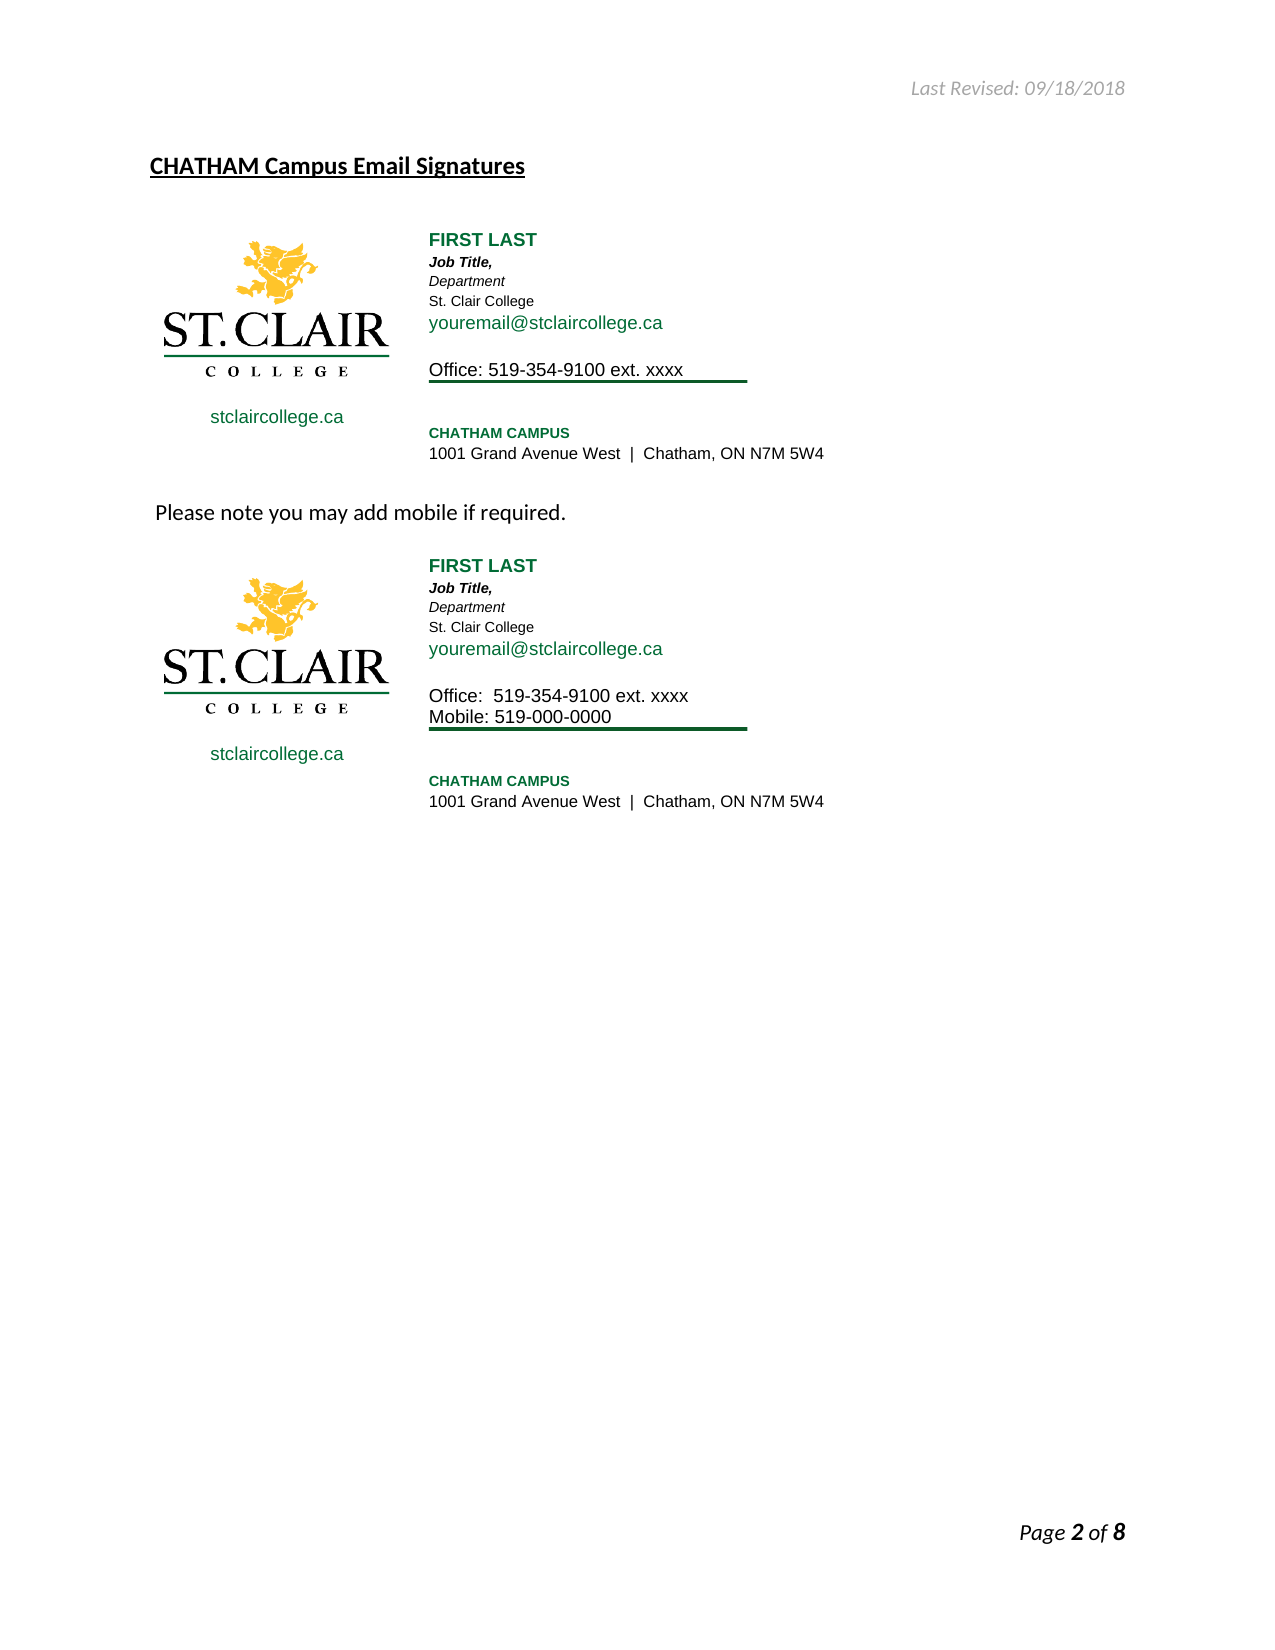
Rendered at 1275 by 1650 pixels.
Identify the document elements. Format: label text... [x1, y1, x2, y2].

table_header FIRST LAST Job Title, Department St. Clair College youremail@stclaircollege.ca Office: 519-354-9100 ext. xxxx CHATHAM CAMPUS 1001 Grand Avenue West | Chatham, ON N7M 5W4 [404, 200, 964, 498]
picture [161, 574, 393, 718]
text CHATHAM Campus Email Signatures [150, 150, 1125, 181]
text Please note you may add mobile if required. [150, 498, 1125, 526]
table_header FIRST LAST Job Title, Department St. Clair College youremail@stclaircollege.ca Office: 519-354-9100 ext. xxxx Mobile: 519-000-0000 CHATHAM CAMPUS 1001 Grand Avenue West | Chatham, ON N7M 5W4 [404, 526, 964, 845]
picture [161, 237, 393, 381]
table_header stclaircollege.ca [150, 526, 404, 845]
table_header stclaircollege.ca [150, 200, 404, 498]
picture [428, 727, 748, 731]
